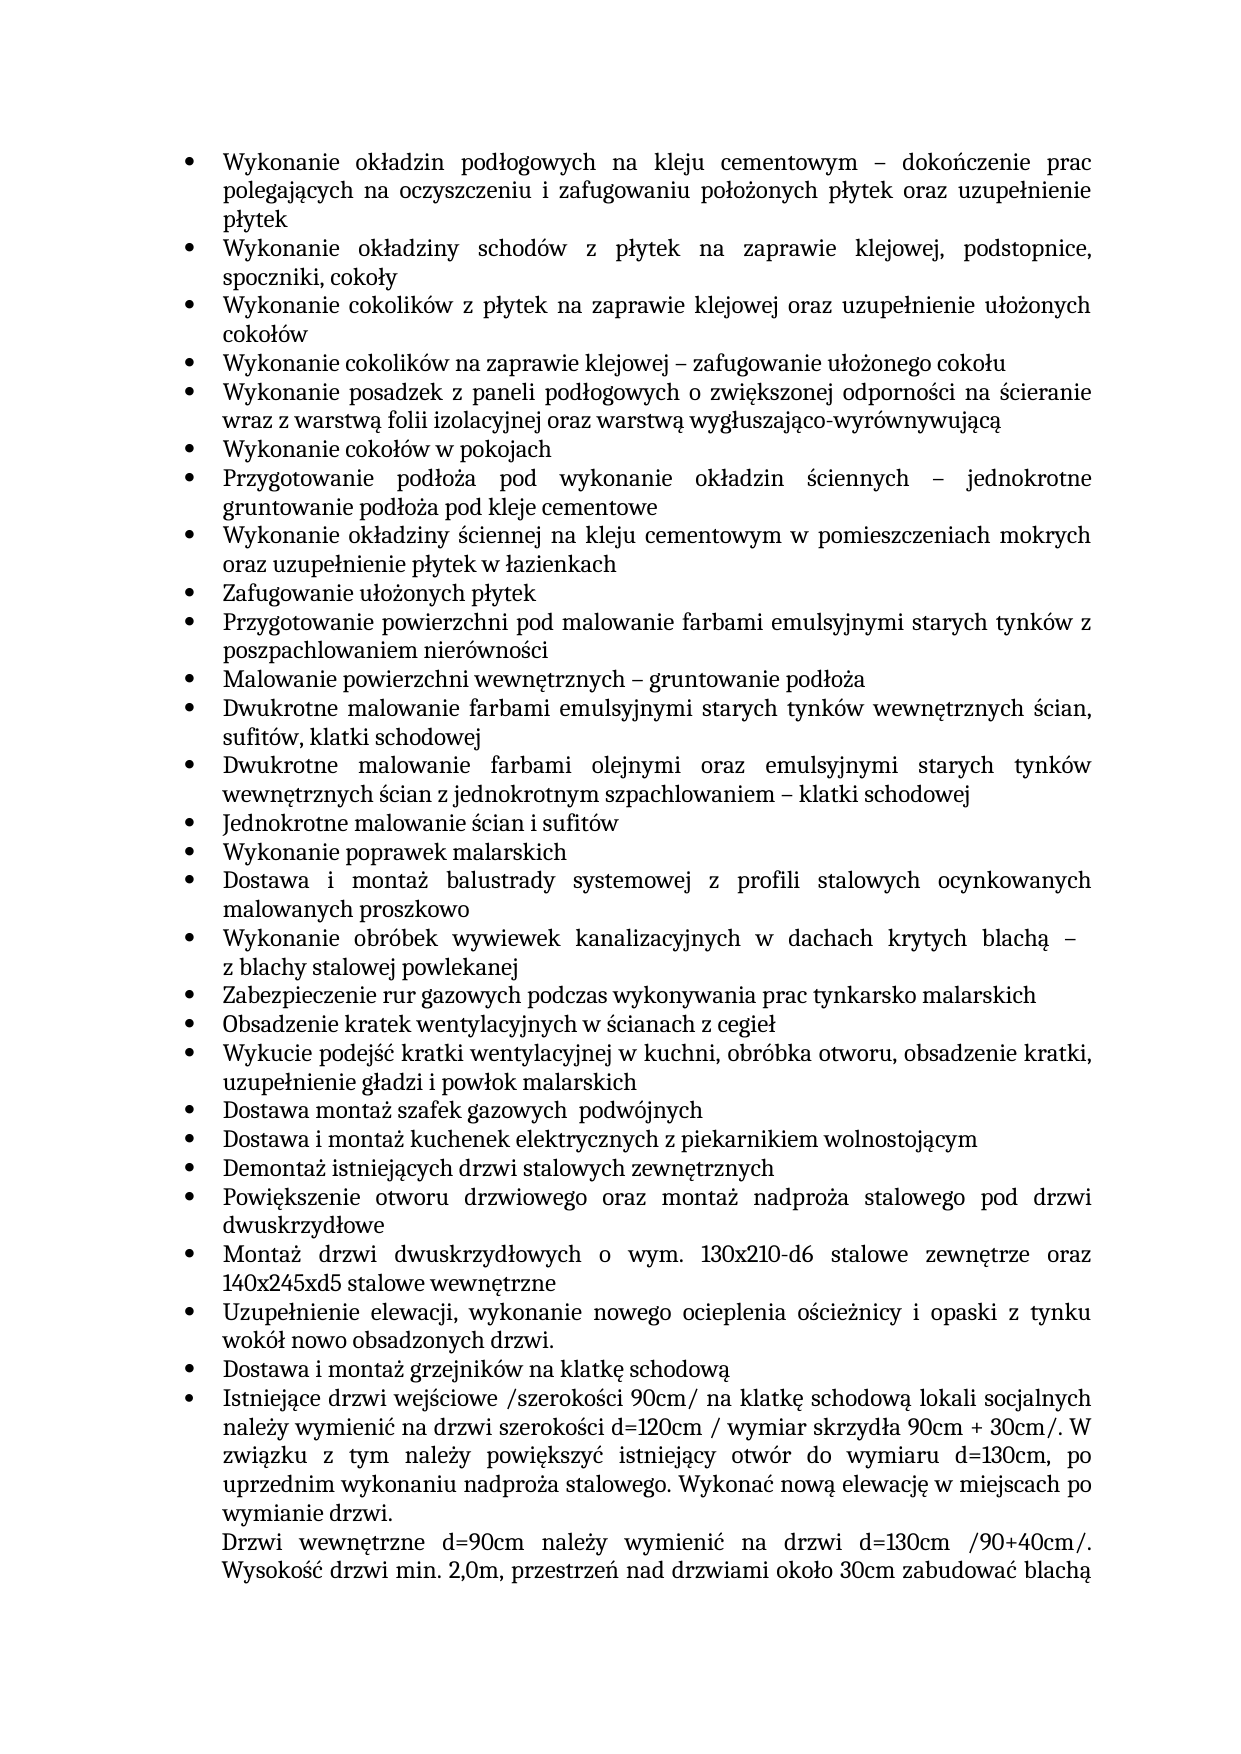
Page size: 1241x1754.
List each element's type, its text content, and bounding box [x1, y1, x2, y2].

list Dwukrotne malowanie farbami emulsyjnymi starych tynków wewnętrznych ścian, sufitów, klatki schodowej [185, 694, 1093, 751]
list Obsadzenie kratek wentylacyjnych w ścianach z cegieł [185, 1010, 1093, 1039]
list Wykucie podejść kratki wentylacyjnej w kuchni, obróbka otworu, obsadzenie kratki, uzupełnienie gładzi i powłok malarskich [185, 1039, 1093, 1096]
list Wykonanie cokolików z płytek na zaprawie klejowej oraz uzupełnienie ułożonych cokołów [185, 291, 1093, 349]
list Wykonanie poprawek malarskich [185, 838, 1093, 866]
list Przygotowanie powierzchni pod malowanie farbami emulsyjnymi starych tynków z poszpachlowaniem nierówności [185, 608, 1093, 665]
list Jednokrotne malowanie ścian i sufitów [185, 809, 1093, 838]
list Wykonanie posadzek z paneli podłogowych o zwiększonej odporności na ścieranie wraz z warstwą folii izolacyjnej oraz warstwą wygłuszająco-wyrównywującą [185, 378, 1093, 435]
list Wykonanie okładzin podłogowych na kleju cementowym – dokończenie prac polegających na oczyszczeniu i zafugowaniu położonych płytek oraz uzupełnienie płytek [185, 148, 1093, 234]
list Zafugowanie ułożonych płytek [185, 579, 1093, 608]
list Demontaż istniejących drzwi stalowych zewnętrznych [185, 1154, 1093, 1183]
list Dostawa i montaż balustrady systemowej z profili stalowych ocynkowanych malowanych proszkowo [185, 866, 1093, 924]
list Wykonanie okładziny schodów z płytek na zaprawie klejowej, podstopnice, spoczniki, cokoły [185, 234, 1093, 291]
list Dostawa i montaż grzejników na klatkę schodową [185, 1355, 1093, 1384]
list Montaż drzwi dwuskrzydłowych o wym. 130x210-d6 stalowe zewnętrze oraz 140x245xd5 stalowe wewnętrzne [185, 1240, 1093, 1298]
list Wykonanie obróbek wywiewek kanalizacyjnych w dachach krytych blachą – z blachy stalowej powlekanej [185, 924, 1093, 981]
list Istniejące drzwi wejściowe /szerokości 90cm/ na klatkę schodową lokali socjalnych należy wymienić na drzwi szerokości d=120cm / wymiar skrzydła 90cm + 30cm/. W związku z tym należy powiększyć istniejący otwór do wymiaru d=130cm, po uprzednim wykonaniu nadproża stalowego. Wykonać nową elewację w miejscach po wymianie drzwi. [185, 1384, 1093, 1528]
list Malowanie powierzchni wewnętrznych – gruntowanie podłoża [185, 665, 1093, 694]
list Przygotowanie podłoża pod wykonanie okładzin ściennych – jednokrotne gruntowanie podłoża pod kleje cementowe [185, 464, 1093, 521]
list Uzupełnienie elewacji, wykonanie nowego ocieplenia ościeżnicy i opaski z tynku wokół nowo obsadzonych drzwi. [185, 1298, 1093, 1355]
list Wykonanie cokołów w pokojach [185, 435, 1093, 464]
list Dwukrotne malowanie farbami olejnymi oraz emulsyjnymi starych tynków wewnętrznych ścian z jednokrotnym szpachlowaniem – klatki schodowej [185, 751, 1093, 809]
list Wykonanie cokolików na zaprawie klejowej – zafugowanie ułożonego cokołu [185, 349, 1093, 378]
list Dostawa montaż szafek gazowych podwójnych [185, 1096, 1093, 1125]
list Dostawa i montaż kuchenek elektrycznych z piekarnikiem wolnostojącym [185, 1125, 1093, 1154]
list Powiększenie otworu drzwiowego oraz montaż nadproża stalowego pod drzwi dwuskrzydłowe [185, 1183, 1093, 1240]
list Zabezpieczenie rur gazowych podczas wykonywania prac tynkarsko malarskich [185, 981, 1093, 1010]
list Wykonanie okładziny ściennej na kleju cementowym w pomieszczeniach mokrych oraz uzupełnienie płytek w łazienkach [185, 521, 1093, 579]
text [221, 1528, 1093, 1585]
